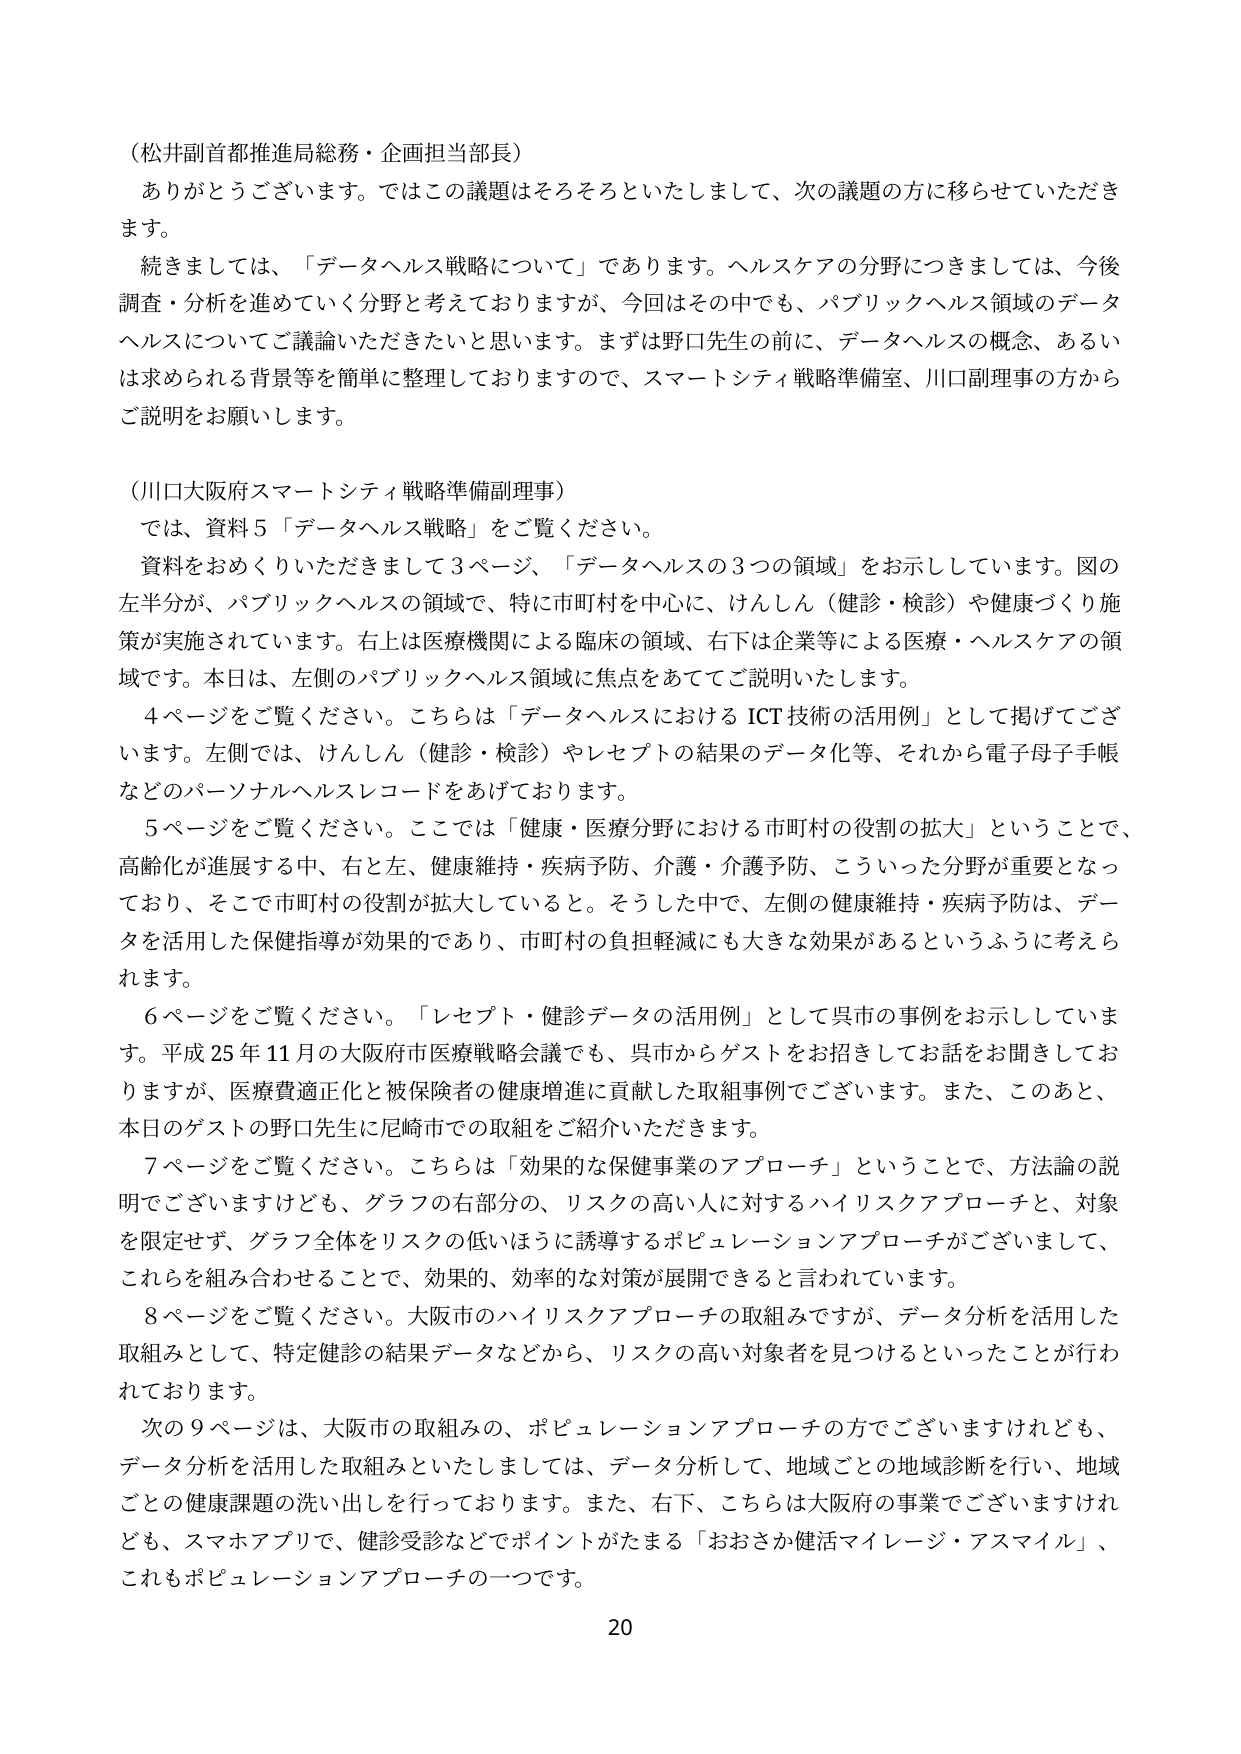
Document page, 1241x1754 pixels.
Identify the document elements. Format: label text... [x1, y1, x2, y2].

text ７ページをご覧ください。こちらは「効果的な保健事業のアプローチ」ということで、方法論の説明でございますけども、グラフの右部分の、リスクの高い人に対するハイリスクアプローチと、対象を限定せず、グラフ全体をリスクの低いほうに誘導するポピュレーションアプローチがございまして、これらを組み合わせることで、効果的、効率的な対策が展開できると言われています。 [118, 1146, 1122, 1296]
text ５ページをご覧ください。ここでは「健康・医療分野における市町村の役割の拡大」ということで、高齢化が進展する中、右と左、健康維持・疾病予防、介護・介護予防、こういった分野が重要となっており、そこで市町村の役割が拡大していると。そうした中で、左側の健康維持・疾病予防は、データを活用した保健指導が効果的であり、市町村の負担軽減にも大きな効果があるというふうに考えられます。 [118, 809, 1122, 996]
text では、資料５「データヘルス戦略」をご覧ください。 [118, 509, 1122, 546]
text ありがとうございます。ではこの議題はそろそろといたしまして、次の議題の方に移らせていただきます。 [118, 171, 1122, 246]
text （川口大阪府スマートシティ戦略準備副理事） [118, 471, 1122, 509]
text ４ページをご覧ください。こちらは「データヘルスにおけるICT技術の活用例」として掲げてございます。左側では、けんしん（健診・検診）やレセプトの結果のデータ化等、それから電子母子手帳などのパーソナルヘルスレコードをあげております。 [118, 696, 1122, 809]
text ６ページをご覧ください。「レセプト・健診データの活用例」として呉市の事例をお示ししています。平成25年11月の大阪府市医療戦略会議でも、呉市からゲストをお招きしてお話をお聞きしておりますが、医療費適正化と被保険者の健康増進に貢献した取組事例でございます。また、このあと、本日のゲストの野口先生に尼崎市での取組をご紹介いただきます。 [118, 996, 1122, 1146]
text ８ページをご覧ください。大阪市のハイリスクアプローチの取組みですが、データ分析を活用した取組みとして、特定健診の結果データなどから、リスクの高い対象者を見つけるといったことが行われております。 [118, 1296, 1122, 1409]
text 次の９ページは、大阪市の取組みの、ポピュレーションアプローチの方でございますけれども、データ分析を活用した取組みといたしましては、データ分析して、地域ごとの地域診断を行い、地域ごとの健康課題の洗い出しを行っております。また、右下、こちらは大阪府の事業でございますけれども、スマホアプリで、健診受診などでポイントがたまる「おおさか健活マイレージ・アスマイル」、これもポピュレーションアプローチの一つです。 [118, 1409, 1122, 1596]
text 資料をおめくりいただきまして３ページ、「データヘルスの３つの領域」をお示ししています。図の左半分が、パブリックヘルスの領域で、特に市町村を中心に、けんしん（健診・検診）や健康づくり施策が実施されています。右上は医療機関による臨床の領域、右下は企業等による医療・ヘルスケアの領域です。本日は、左側のパブリックヘルス領域に焦点をあててご説明いたします。 [118, 546, 1122, 696]
text （松井副首都推進局総務・企画担当部長） [118, 134, 1122, 171]
text 続きましては、「データヘルス戦略について」であります。ヘルスケアの分野につきましては、今後調査・分析を進めていく分野と考えておりますが、今回はその中でも、パブリックヘルス領域のデータヘルスについてご議論いただきたいと思います。まずは野口先生の前に、データヘルスの概念、あるいは求められる背景等を簡単に整理しておりますので、スマートシティ戦略準備室、川口副理事の方からご説明をお願いします。 [118, 246, 1122, 434]
